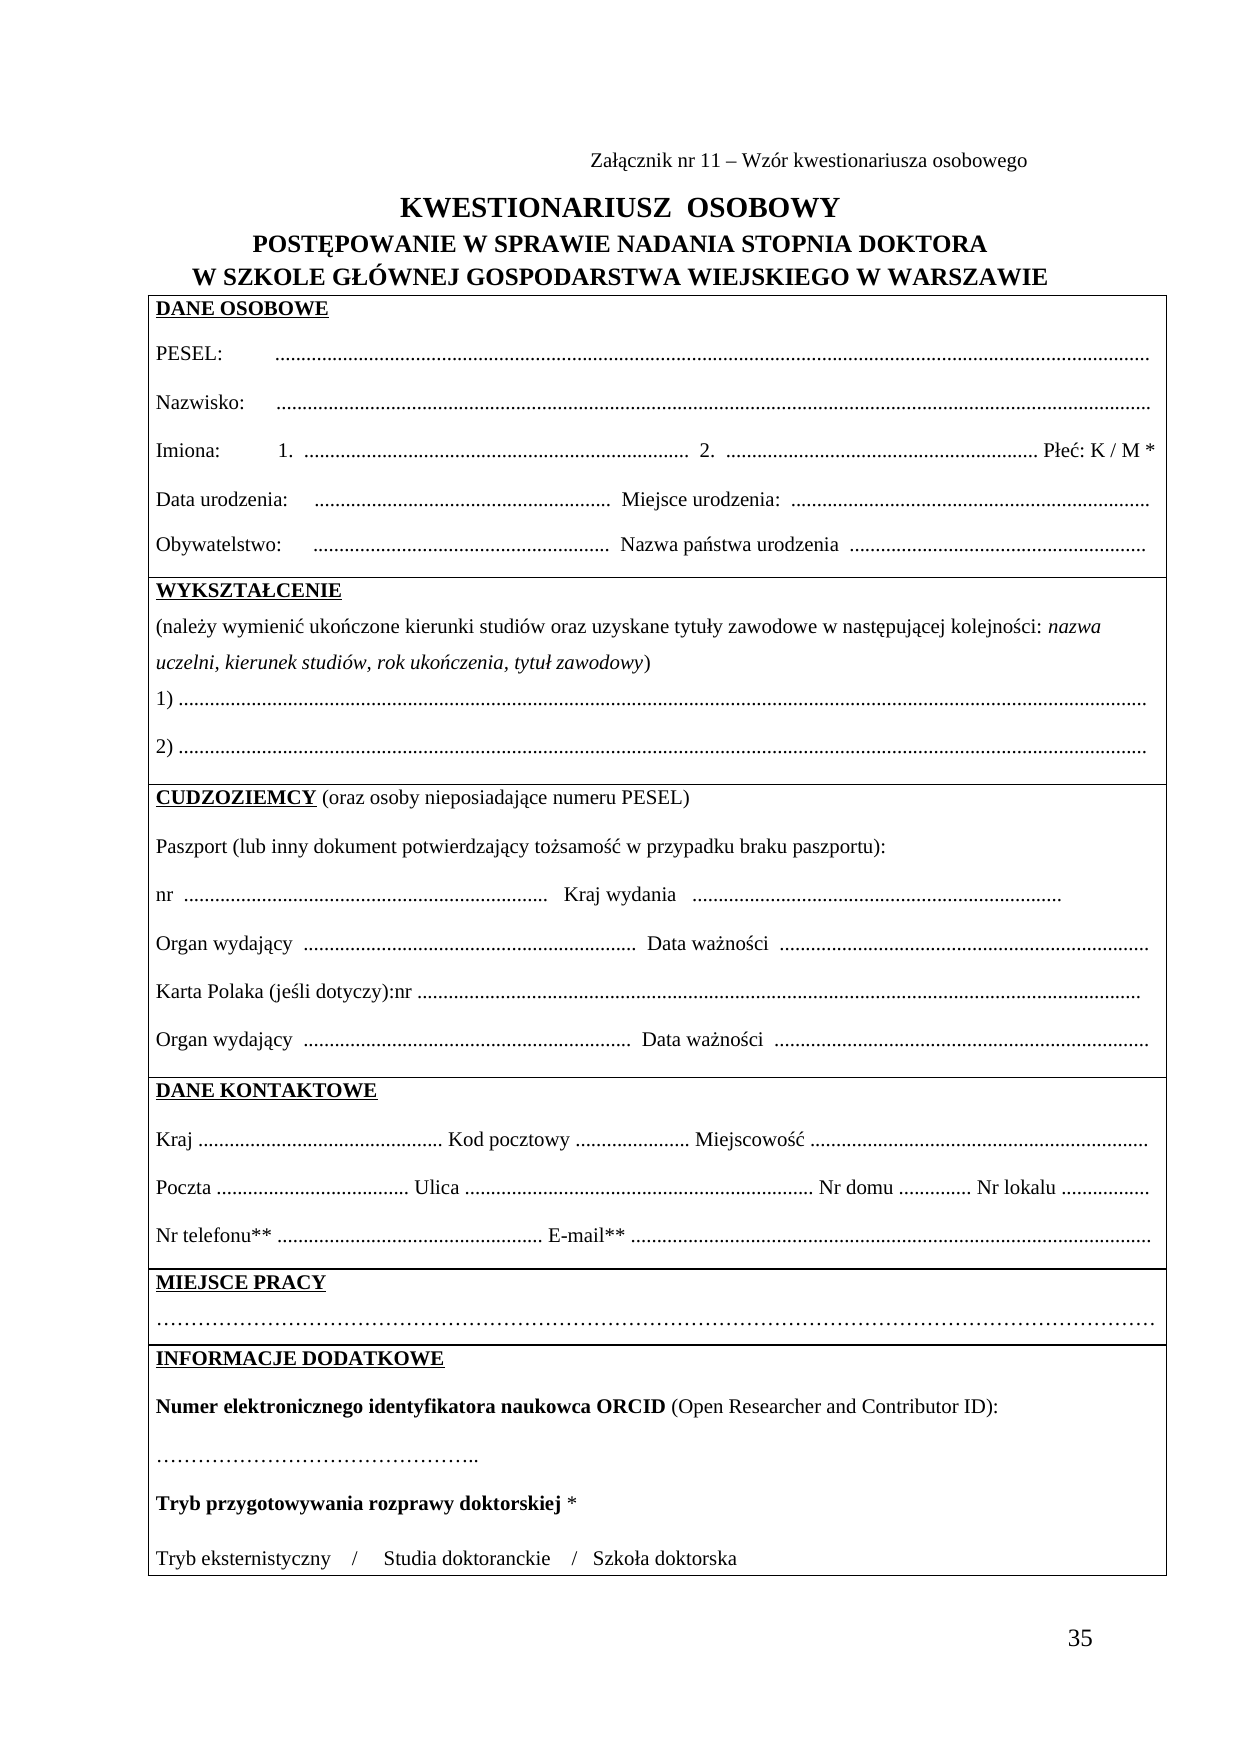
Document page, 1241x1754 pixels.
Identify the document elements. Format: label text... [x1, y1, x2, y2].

table_cell MIEJSCE PRACY ……………………………………………………………………………………………………………………………… [149, 1270, 1166, 1344]
table_header DANE OSOBOWE PESEL: ........................................................................................................................................................................ Nazwisko: ........................................................................................................................................................................ Imiona: 1. .......................................................................... 2. ............................................................ Płeć: K / M * Data urodzenia: ......................................................... Miejsce urodzenia: ..................................................................... Obywatelstwo: ......................................................... Nazwa państwa urodzenia ......................................................... [149, 296, 1166, 576]
table_cell CUDZOZIEMCY (oraz osoby nieposiadające numeru PESEL) Paszport (lub inny dokument potwierdzający tożsamość w przypadku braku paszportu): nr ...................................................................... Kraj wydania ....................................................................... Organ wydający ................................................................ Data ważności ....................................................................... Karta Polaka (jeśli dotyczy):nr ........................................................................................................................................... Organ wydający ............................................................... Data ważności ........................................................................ [149, 785, 1166, 1077]
text W SZKOLE GŁÓWNEJ GOSPODARSTWA WIEJSKIEGO W WARSZAWIE [148, 262, 1093, 291]
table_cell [149, 1346, 1166, 1575]
text Załącznik nr 11 – Wzór kwestionariusza osobowego [590, 148, 1093, 172]
table_cell WYKSZTAŁCENIE (należy wymienić ukończone kierunki studiów oraz uzyskane tytuły zawodowe w następującej kolejności: nazwa uczelni, kierunek studiów, rok ukończenia, tytuł zawodowy) 1) .......................................................................................................................................................................................... 2) .......................................................................................................................................................................................... [149, 578, 1166, 784]
text POSTĘPOWANIE W SPRAWIE NADANIA STOPNIA DOKTORA [148, 229, 1093, 257]
text KWESTIONARIUSZ OSOBOWY [148, 190, 1093, 224]
table_cell DANE KONTAKTOWE Kraj ............................................... Kod pocztowy ...................... Miejscowość ................................................................. Poczta ..................................... Ulica ................................................................... Nr domu .............. Nr lokalu ................. Nr telefonu** ................................................... E-mail** .................................................................................................... [149, 1078, 1166, 1268]
